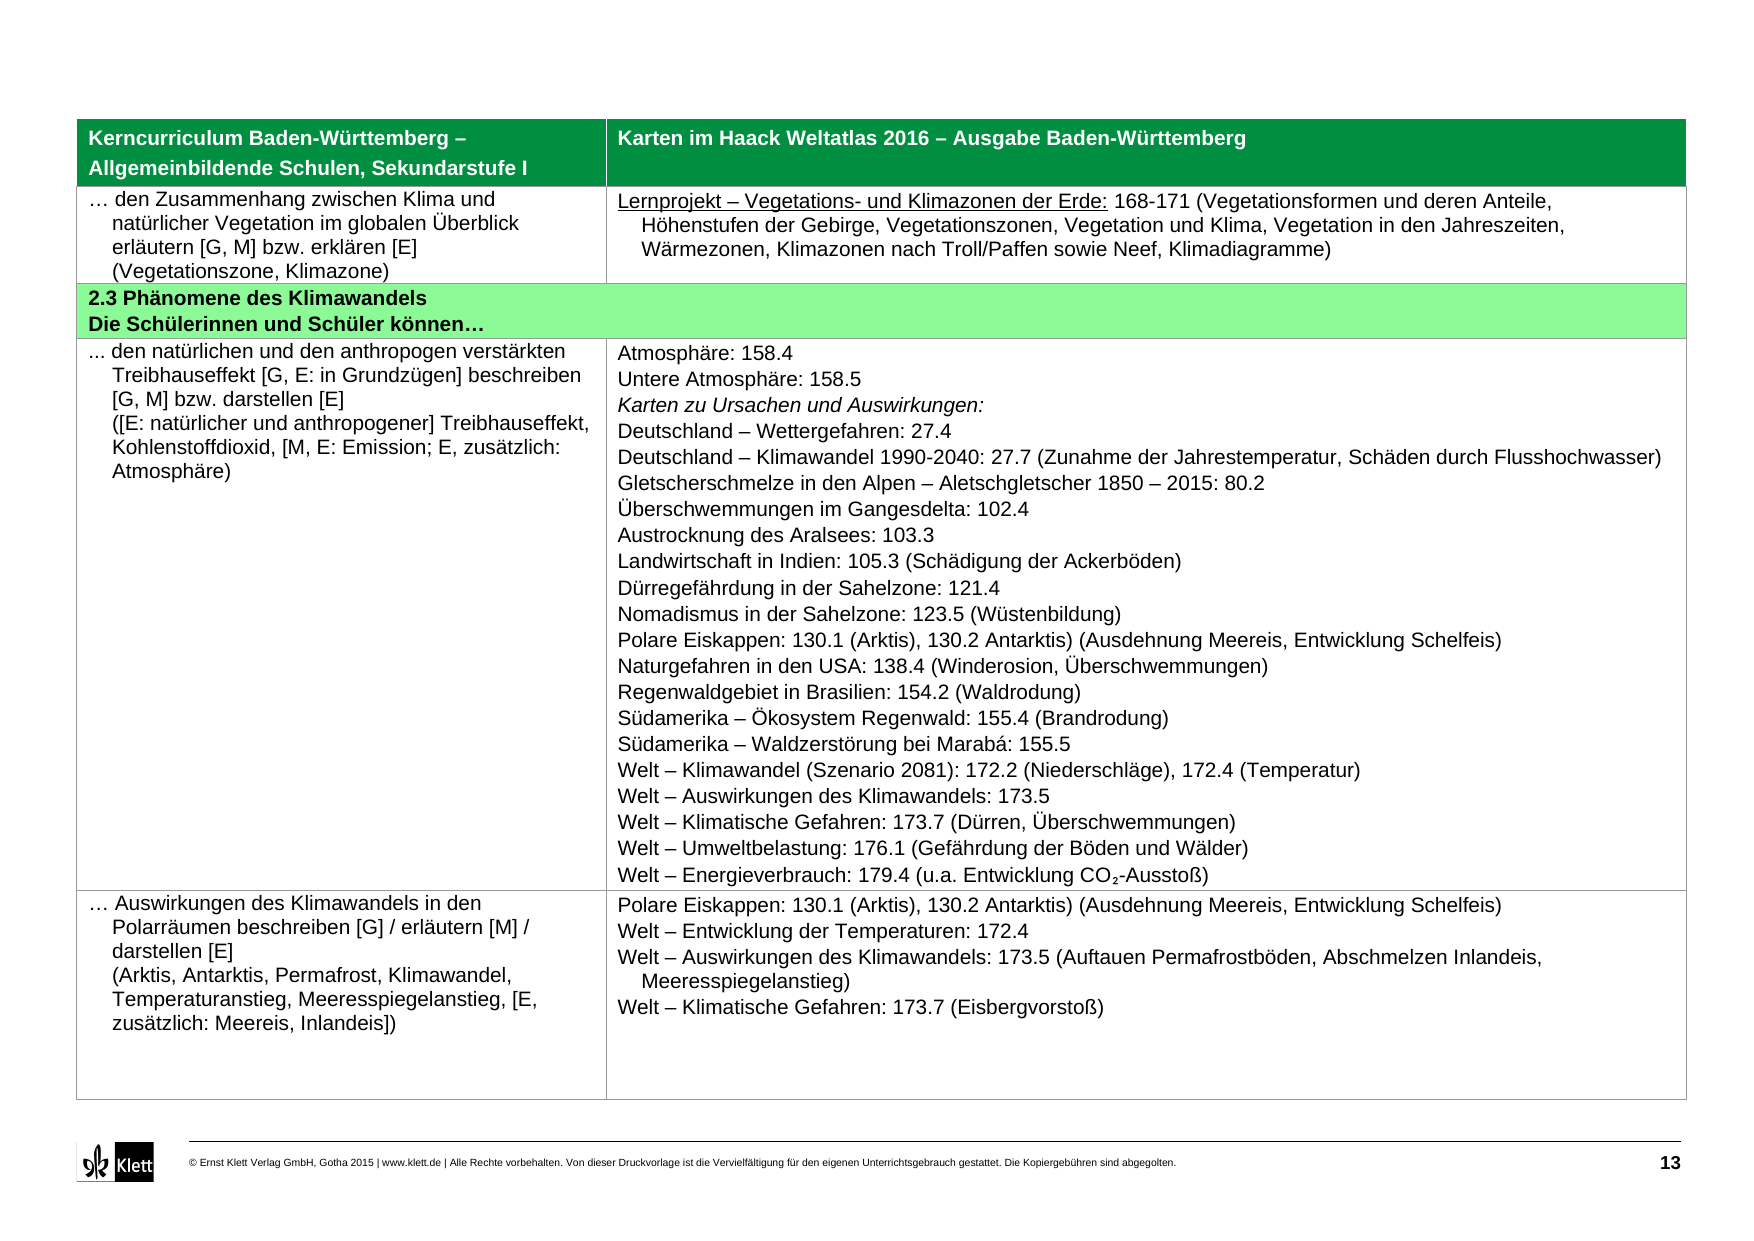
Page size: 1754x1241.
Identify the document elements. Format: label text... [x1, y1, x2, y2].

table_cell … den Zusammenhang zwischen Klima und natürlicher Vegetation im globalen Überblick erläutern [G, M] bzw. erklären [E] (Vegetationszone, Klimazone) [77, 187, 606, 283]
table_header Karten im Haack Weltatlas 2016 – Ausgabe Baden-Württemberg [607, 119, 1686, 186]
picture [76, 1142, 154, 1182]
table_cell ... den natürlichen und den anthropogen verstärkten Treibhauseffekt [G, E: in Grundzügen] beschreiben [G, M] bzw. darstellen [E] ([E: natürlicher und anthropogener] Treibhauseffekt, Kohlenstoffdioxid, [M, E: Emission; E, zusätzlich: Atmosphäre) [77, 339, 606, 890]
table_cell 2.3 Phänomene des Klimawandels Die Schülerinnen und Schüler können… [77, 284, 1686, 338]
table_cell Lernprojekt – Vegetations- und Klimazonen der Erde: 168-171 (Vegetationsformen und deren Anteile, Höhenstufen der Gebirge, Vegetationszonen, Vegetation und Klima, Vegetation in den Jahreszeiten, Wärmezonen, Klimazonen nach Troll/Paffen sowie Neef, Klimadiagramme) [607, 187, 1686, 283]
table_header Kerncurriculum Baden-Württemberg – Allgemeinbildende Schulen, Sekundarstufe I [77, 119, 606, 186]
table_cell Atmosphäre: 158.4 Untere Atmosphäre: 158.5 Karten zu Ursachen und Auswirkungen: Deutschland – Wettergefahren: 27.4 Deutschland – Klimawandel 1990-2040: 27.7 (Zunahme der Jahrestemperatur, Schäden durch Flusshochwasser) Gletscherschmelze in den Alpen – Aletschgletscher 1850 – 2015: 80.2 Überschwemmungen im Gangesdelta: 102.4 Austrocknung des Aralsees: 103.3 Landwirtschaft in Indien: 105.3 (Schädigung der Ackerböden) Dürregefährdung in der Sahelzone: 121.4 Nomadismus in der Sahelzone: 123.5 (Wüstenbildung) Polare Eiskappen: 130.1 (Arktis), 130.2 Antarktis) (Ausdehnung Meereis, Entwicklung Schelfeis) Naturgefahren in den USA: 138.4 (Winderosion, Überschwemmungen) Regenwaldgebiet in Brasilien: 154.2 (Waldrodung) Südamerika – Ökosystem Regenwald: 155.4 (Brandrodung) Südamerika – Waldzerstörung bei Marabá: 155.5 Welt – Klimawandel (Szenario 2081): 172.2 (Niederschläge), 172.4 (Temperatur) Welt – Auswirkungen des Klimawandels: 173.5 Welt – Klimatische Gefahren: 173.7 (Dürren, Überschwemmungen) Welt – Umweltbelastung: 176.1 (Gefährdung der Böden und Wälder) Welt – Energieverbrauch: 179.4 (u.a. Entwicklung CO₂-Ausstoß) [607, 339, 1686, 890]
table_cell … Auswirkungen des Klimawandels in den Polarräumen beschreiben [G] / erläutern [M] / darstellen [E] (Arktis, Antarktis, Permafrost, Klimawandel, Temperaturanstieg, Meeresspiegelanstieg, [E, zusätzlich: Meereis, Inlandeis]) [77, 891, 606, 1099]
table_cell Polare Eiskappen: 130.1 (Arktis), 130.2 Antarktis) (Ausdehnung Meereis, Entwicklung Schelfeis) Welt – Entwicklung der Temperaturen: 172.4 Welt – Auswirkungen des Klimawandels: 173.5 (Auftauen Permafrostböden, Abschmelzen Inlandeis, Meeresspiegelanstieg) Welt – Klimatische Gefahren: 173.7 (Eisbergvorstoß) [607, 891, 1686, 1099]
